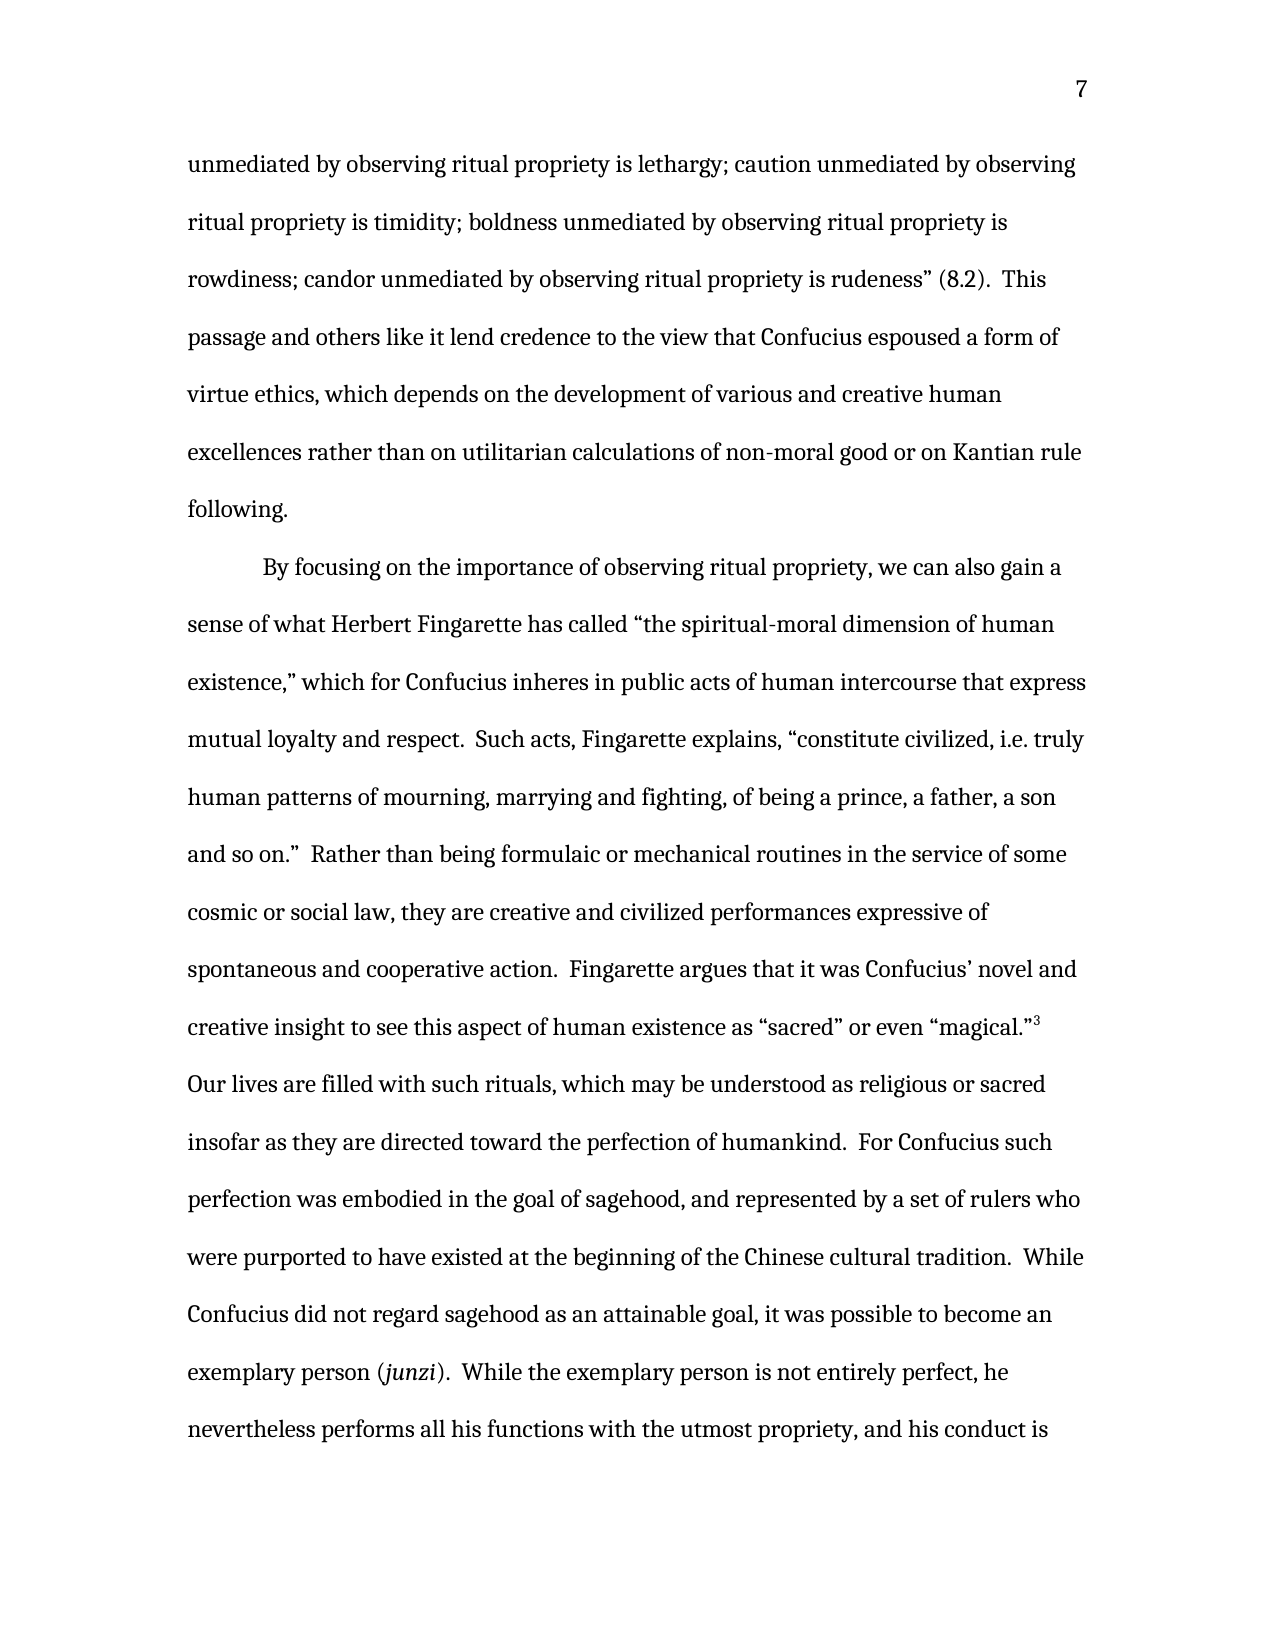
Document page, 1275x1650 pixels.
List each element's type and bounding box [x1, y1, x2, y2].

text [187, 552, 1087, 1444]
text [187, 150, 1087, 524]
